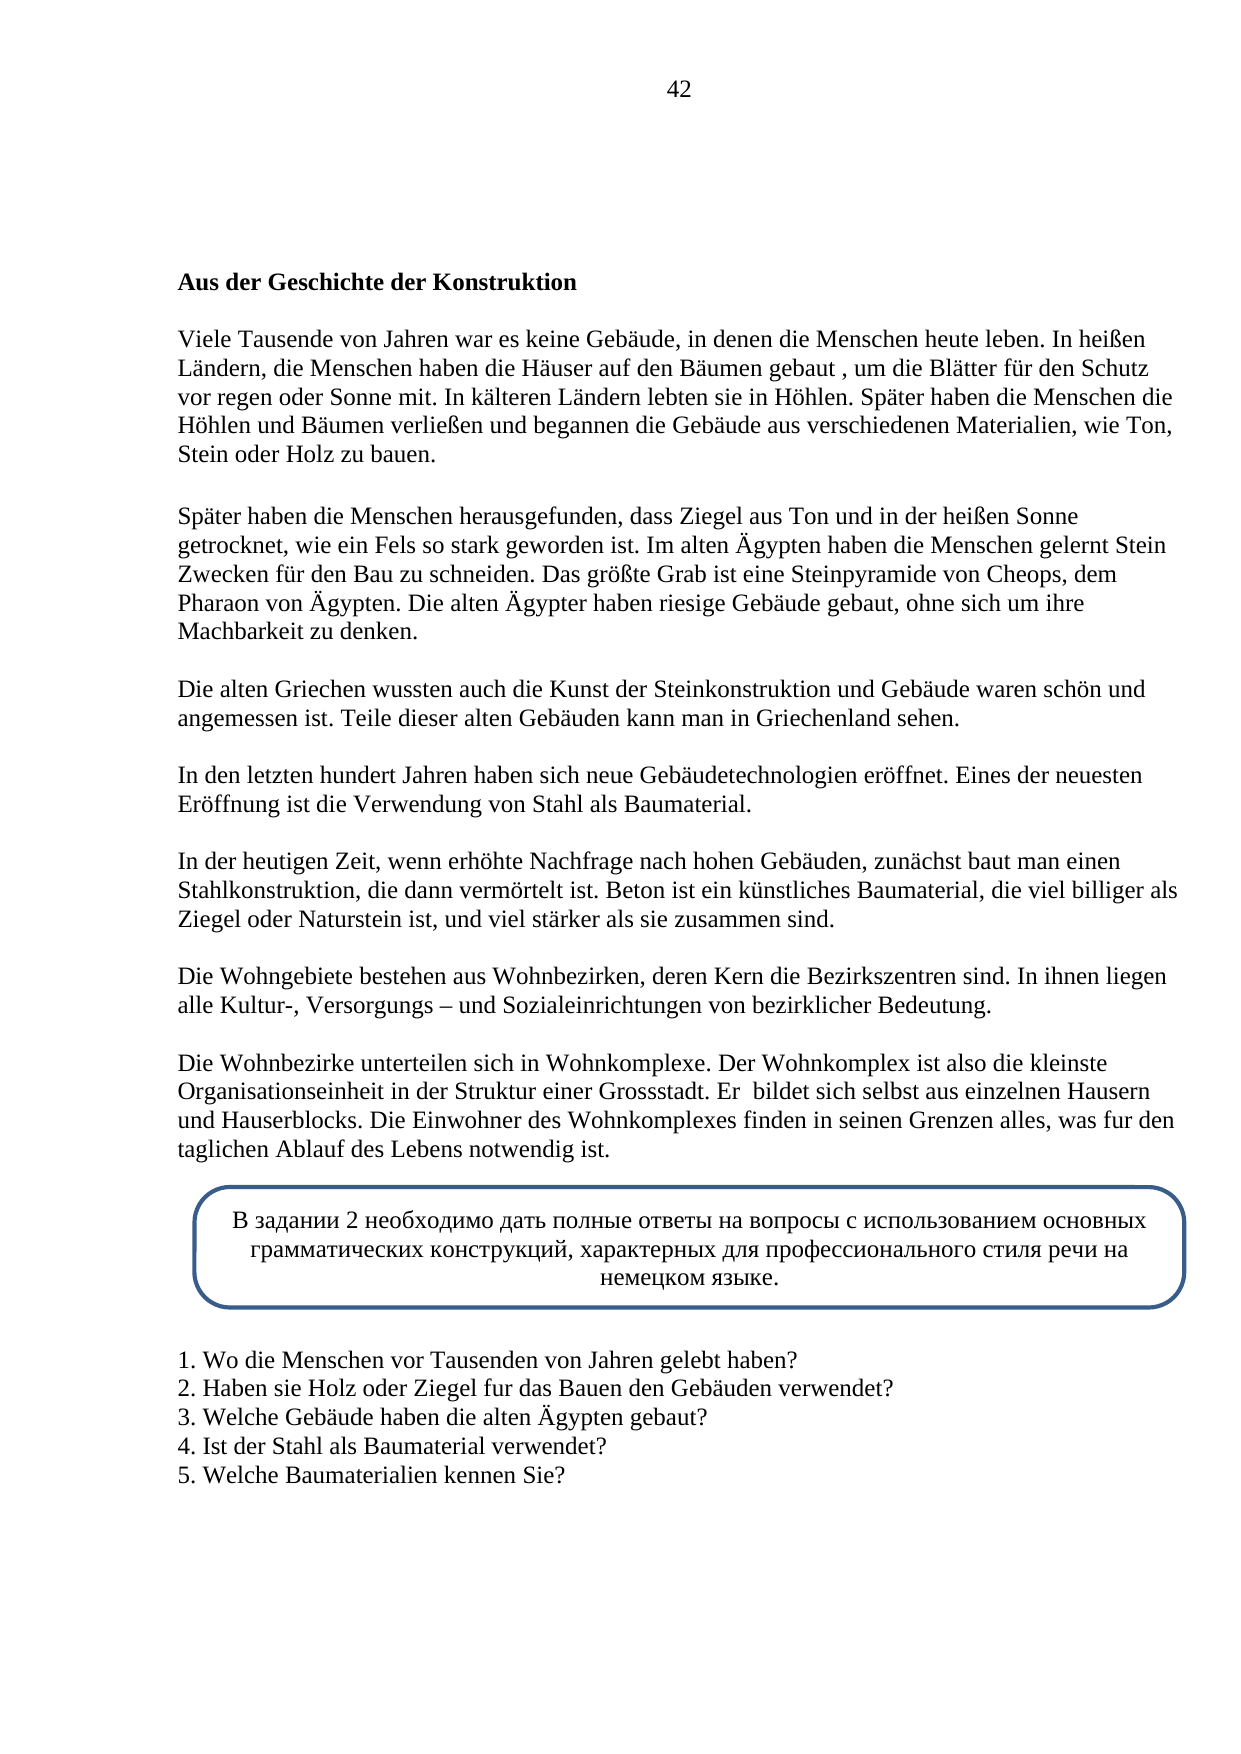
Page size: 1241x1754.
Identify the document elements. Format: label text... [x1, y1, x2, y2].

text Die Wohnbezirke unterteilen sich in Wohnkomplexe. Der Wohnkomplex ist also die kleinste Organisationseinheit in der Struktur einer Grossstadt. Er bildet sich selbst aus einzelnen Hausern und Hauserblocks. Die Einwohner des Wohnkomplexes finden in seinen Grenzen alles, was fur den taglichen Ablauf des Lebens notwendig ist. [177, 1048, 1181, 1163]
text Die Wohngebiete bestehen aus Wohnbezirken, deren Kern die Bezirkszentren sind. In ihnen liegen alle Kultur-, Versorgungs – und Sozialeinrichtungen von bezirklicher Bedeutung. [177, 933, 1181, 1019]
text 1. Wo die Menschen vor Tausenden von Jahren gelebt haben? 2. Haben sie Holz oder Ziegel fur das Bauen den Gebäuden verwendet? 3. Welche Gebäude haben die alten Ägypten gebaut? 4. Ist der Stahl als Baumaterial verwendet? 5. Welche Baumaterialien kennen Sie? [177, 1345, 1181, 1488]
text Aus der Geschichte der Konstruktion Viele Tausende von Jahren war es keine Gebäude, in denen die Menschen heute leben. In heißen Ländern, die Menschen haben die Häuser auf den Bäumen gebaut , um die Blätter für den Schutz vor regen oder Sonne mit. In kälteren Ländern lebten sie in Höhlen. Später haben die Menschen die Höhlen und Bäumen verließen und begannen die Gebäude aus verschiedenen Materialien, wie Ton, Stein oder Holz zu bauen. [177, 238, 1181, 501]
text Später haben die Menschen herausgefunden, dass Ziegel aus Ton und in der heißen Sonne getrocknet, wie ein Fels so stark geworden ist. Im alten Ägypten haben die Menschen gelernt Stein Zwecken für den Bau zu schneiden. Das größte Grab ist eine Steinpyramide von Cheops, dem Pharaon von Ägypten. Die alten Ägypter haben riesige Gebäude gebaut, ohne sich um ihre Machbarkeit zu denken. Die alten Griechen wussten auch die Kunst der Steinkonstruktion und Gebäude waren schön und angemessen ist. Teile dieser alten Gebäuden kann man in Griechenland sehen. In den letzten hundert Jahren haben sich neue Gebäudetechnologien eröffnet. Eines der neuesten Eröffnung ist die Verwendung von Stahl als Baumaterial. In der heutigen Zeit, wenn erhöhte Nachfrage nach hohen Gebäuden, zunächst baut man einen Stahlkonstruktion, die dann vermörtelt ist. Beton ist ein künstliches Baumaterial, die viel billiger als Ziegel oder Naturstein ist, und viel stärker als sie zusammen sind. [177, 501, 1181, 933]
